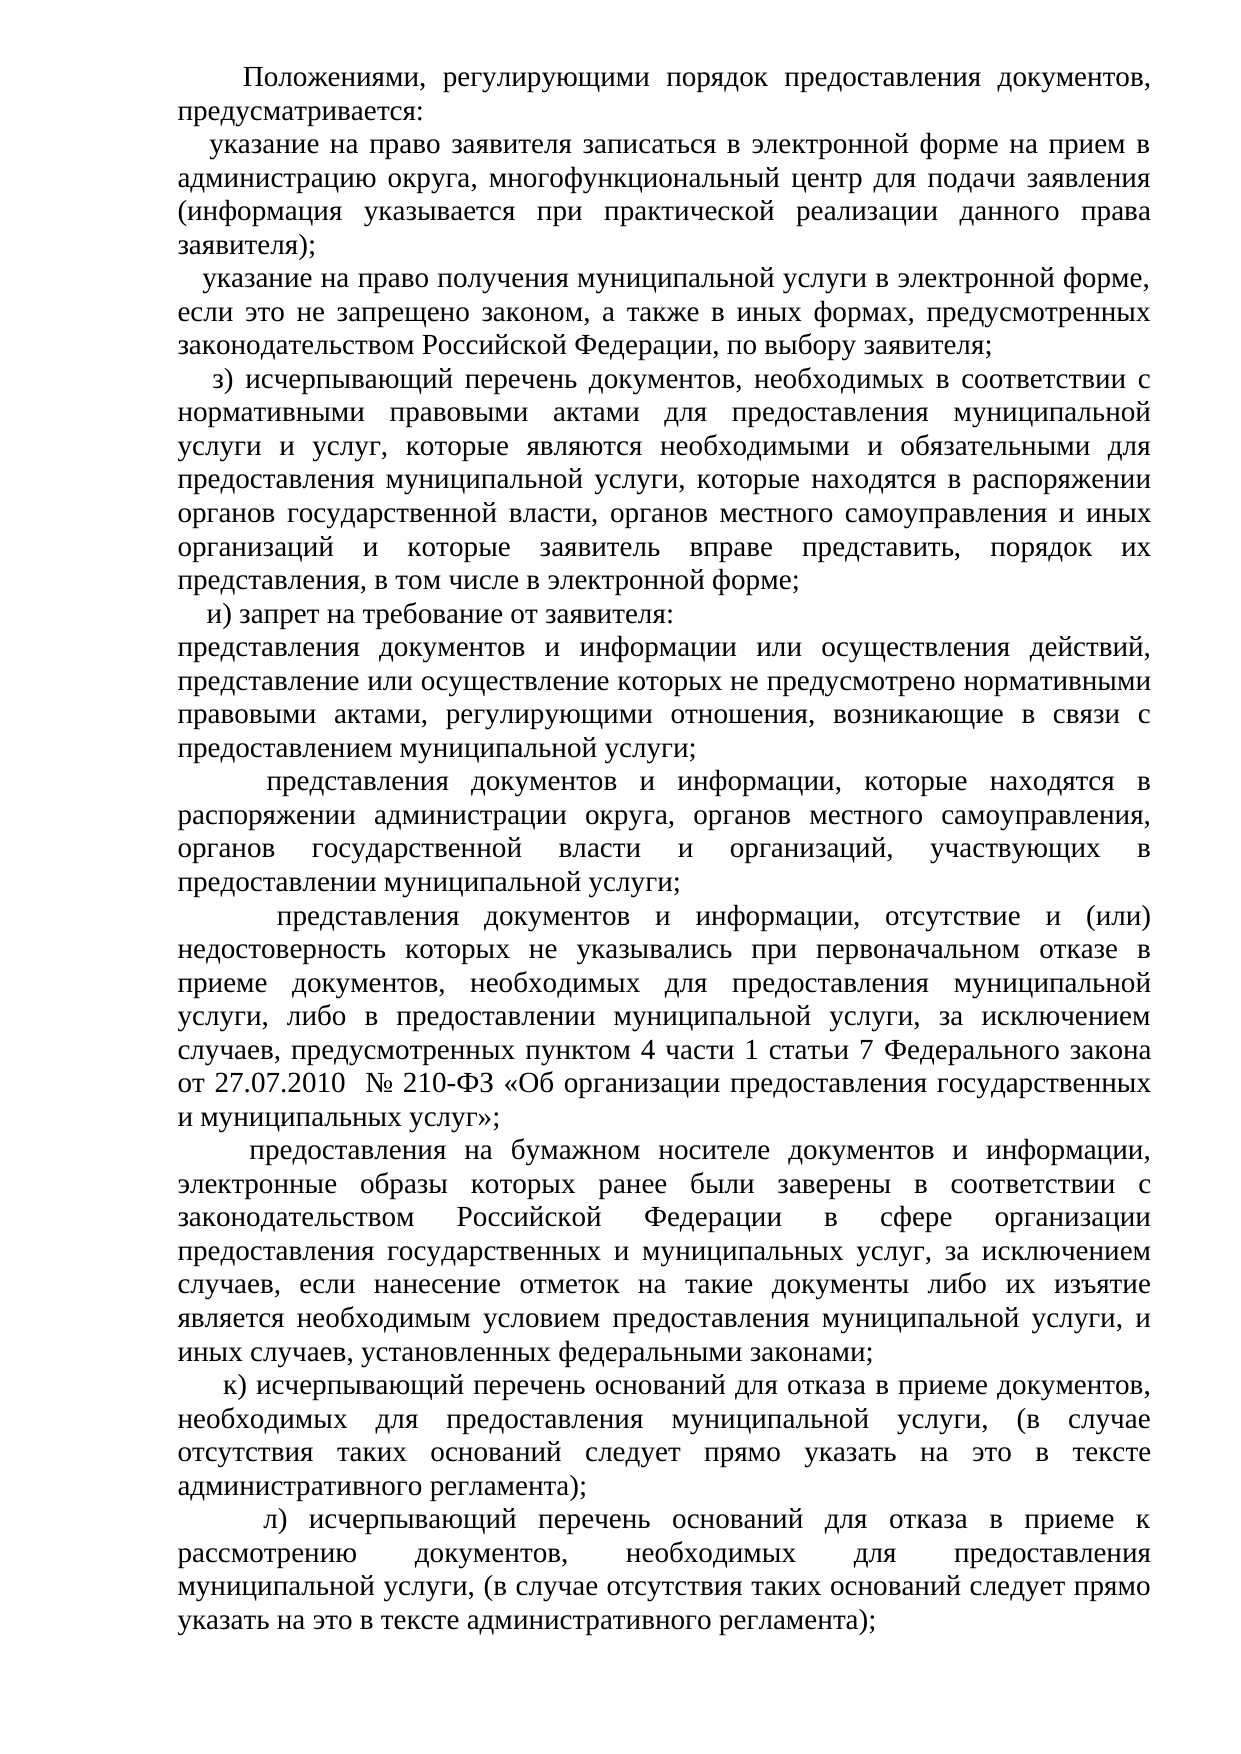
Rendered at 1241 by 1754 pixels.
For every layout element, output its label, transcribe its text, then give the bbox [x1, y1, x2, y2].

text представления документов и информации, которые находятся в распоряжении администрации округа, органов местного самоуправления, органов государственной власти и организаций, участвующих в предоставлении муниципальной услуги; [177, 763, 1152, 898]
text Положениями, регулирующими порядок предоставления документов, предусматривается: [177, 59, 1152, 126]
text указание на право получения муниципальной услуги в электронной форме, если это не запрещено законом, а также в иных формах, предусмотренных законодательством Российской Федерации, по выбору заявителя; [177, 260, 1152, 361]
text представления документов и информации или осуществления действий, представление или осуществление которых не предусмотрено нормативными правовыми актами, регулирующими отношения, возникающие в связи с предоставлением муниципальной услуги; [177, 629, 1152, 763]
text представления документов и информации, отсутствие и (или) недостоверность которых не указывались при первоначальном отказе в приеме документов, необходимых для предоставления муниципальной услуги, либо в предоставлении муниципальной услуги, за исключением случаев, предусмотренных пунктом 4 части 1 статьи 7 Федерального закона от 27.07.2010 № 210-ФЗ «Об организации предоставления государственных и муниципальных услуг»; [177, 898, 1152, 1132]
text предоставления на бумажном носителе документов и информации, электронные образы которых ранее были заверены в соответствии с законодательством Российской Федерации в сфере организации предоставления государственных и муниципальных услуг, за исключением случаев, если нанесение отметок на такие документы либо их изъятие является необходимым условием предоставления муниципальной услуги, и иных случаев, установленных федеральными законами; [177, 1132, 1152, 1367]
text з) исчерпывающий перечень документов, необходимых в соответствии с нормативными правовыми актами для предоставления муниципальной услуги и услуг, которые являются необходимыми и обязательными для предоставления муниципальной услуги, которые находятся в распоряжении органов государственной власти, органов местного самоуправления и иных организаций и которые заявитель вправе представить, порядок их представления, в том числе в электронной форме; [177, 361, 1152, 596]
text и) запрет на требование от заявителя: [177, 596, 1152, 629]
text указание на право заявителя записаться в электронной форме на прием в администрацию округа, многофункциональный центр для подачи заявления (информация указывается при практической реализации данного права заявителя); [177, 126, 1152, 260]
text л) исчерпывающий перечень оснований для отказа в приеме к рассмотрению документов, необходимых для предоставления муниципальной услуги, (в случае отсутствия таких оснований следует прямо указать на это в тексте административного регламента); [177, 1501, 1152, 1636]
text к) исчерпывающий перечень оснований для отказа в приеме документов, необходимых для предоставления муниципальной услуги, (в случае отсутствия таких оснований следует прямо указать на это в тексте административного регламента); [177, 1367, 1152, 1501]
